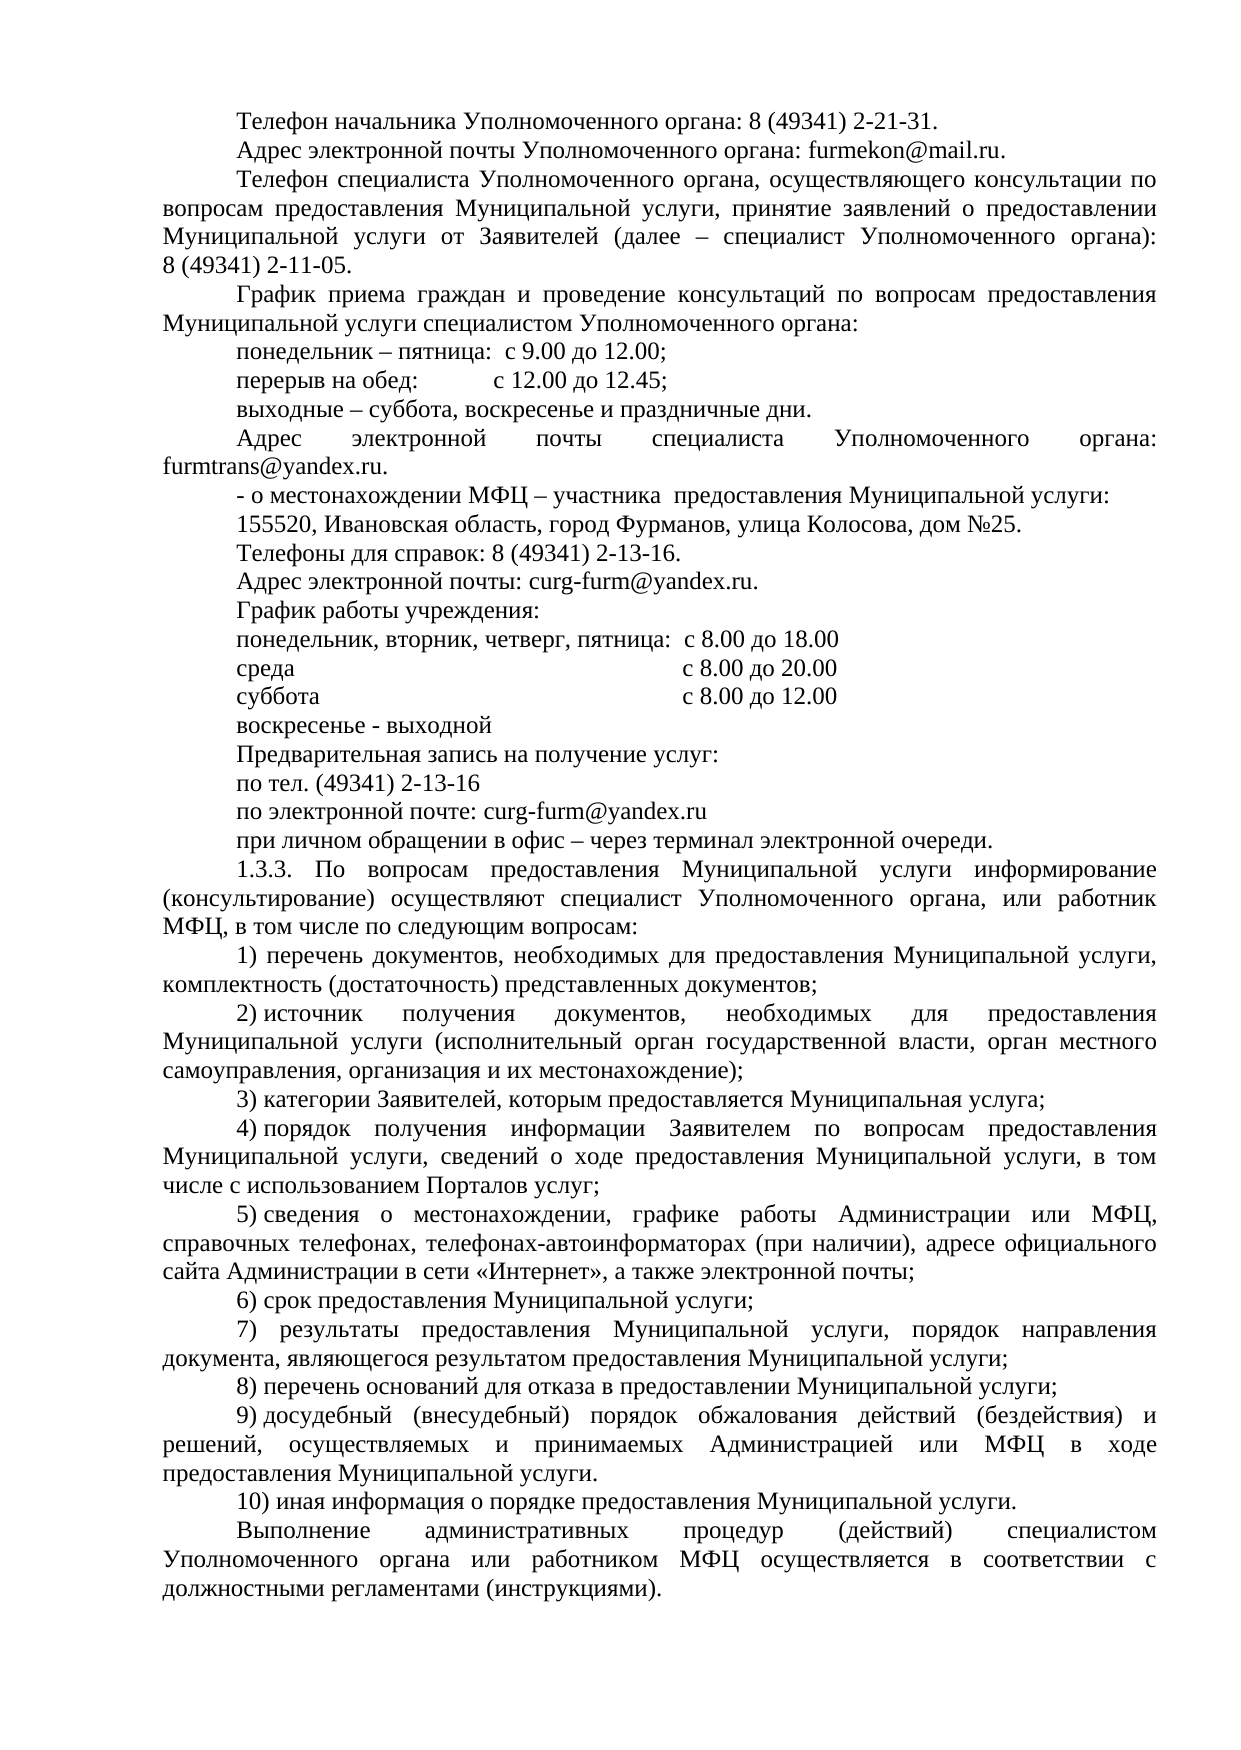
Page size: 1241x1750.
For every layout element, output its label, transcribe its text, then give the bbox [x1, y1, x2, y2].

text 8) перечень оснований для отказа в предоставлении Муниципальной услуги; [162, 1371, 1157, 1400]
text воскресенье - выходной [162, 710, 1157, 739]
text 10) иная информация о порядке предоставления Муниципальной услуги. [162, 1486, 1157, 1515]
text по электронной почте: curg-furm@yandex.ru [162, 796, 1157, 825]
text по тел. (49341) 2-13-16 [162, 768, 1157, 796]
text Телефон специалиста Уполномоченного органа, осуществляющего консультации по вопросам предоставления Муниципальной услуги, принятие заявлений о предоставлении Муниципальной услуги от Заявителей (далее – специалист Уполномоченного органа): 8 (49341) 2-11-05. [162, 164, 1157, 279]
text понедельник – пятница: с 9.00 до 12.00; [162, 336, 1157, 365]
text Телефоны для справок: 8 (49341) 2-13-16. [162, 538, 1157, 566]
text График приема граждан и проведение консультаций по вопросам предоставления Муниципальной услуги специалистом Уполномоченного органа: [162, 279, 1157, 336]
text перерыв на обед: с 12.00 до 12.45; [162, 365, 1157, 394]
text 6) срок предоставления Муниципальной услуги; [162, 1285, 1157, 1314]
text Телефон начальника Уполномоченного органа: 8 (49341) 2-21-31. [162, 106, 1157, 135]
text 155520, Ивановская область, город Фурманов, улица Колосова, дом №25. [162, 509, 1157, 538]
text 2) источник получения документов, необходимых для предоставления Муниципальной услуги (исполнительный орган государственной власти, орган местного самоуправления, организация и их местонахождение); [162, 998, 1157, 1084]
text при личном обращении в офис – через терминал электронной очереди. [162, 825, 1157, 854]
text 5) сведения о местонахождении, графике работы Администрации или МФЦ, справочных телефонах, телефонах-автоинформаторах (при наличии), адресе официального сайта Администрации в сети «Интернет», а также электронной почты; [162, 1199, 1157, 1285]
text 1.3.3. По вопросам предоставления Муниципальной услуги информирование (консультирование) осуществляют специалист Уполномоченного органа, или работник МФЦ, в том числе по следующим вопросам: [162, 854, 1157, 940]
text - о местонахождении МФЦ – участника предоставления Муниципальной услуги: [162, 480, 1157, 509]
text суббота с 8.00 до 12.00 [162, 681, 1157, 710]
text 1) перечень документов, необходимых для предоставления Муниципальной услуги, комплектность (достаточность) представленных документов; [162, 940, 1157, 998]
text 9) досудебный (внесудебный) порядок обжалования действий (бездействия) и решений, осуществляемых и принимаемых Администрацией или МФЦ в ходе предоставления Муниципальной услуги. [162, 1400, 1157, 1486]
text Выполнение административных процедур (действий) специалистом Уполномоченного органа или работником МФЦ осуществляется в соответствии с должностными регламентами (инструкциями). [162, 1515, 1157, 1601]
text выходные – суббота, воскресенье и праздничные дни. [162, 394, 1157, 423]
text понедельник, вторник, четверг, пятница: с 8.00 до 18.00 [162, 624, 1157, 653]
text 3) категории Заявителей, которым предоставляется Муниципальная услуга; [162, 1084, 1157, 1113]
text Адрес электронной почты специалиста Уполномоченного органа: furmtrans@yandex.ru. [162, 423, 1157, 480]
text Адрес электронной почты Уполномоченного органа: furmekon@mail.ru. [162, 135, 1157, 164]
text График работы учреждения: [162, 595, 1157, 624]
text Адрес электронной почты: curg-furm@yandex.ru. [162, 566, 1157, 595]
text Предварительная запись на получение услуг: [162, 739, 1157, 768]
text 7) результаты предоставления Муниципальной услуги, порядок направления документа, являющегося результатом предоставления Муниципальной услуги; [162, 1314, 1157, 1371]
text среда с 8.00 до 20.00 [162, 653, 1157, 681]
text 4) порядок получения информации Заявителем по вопросам предоставления Муниципальной услуги, сведений о ходе предоставления Муниципальной услуги, в том числе с использованием Порталов услуг; [162, 1113, 1157, 1199]
